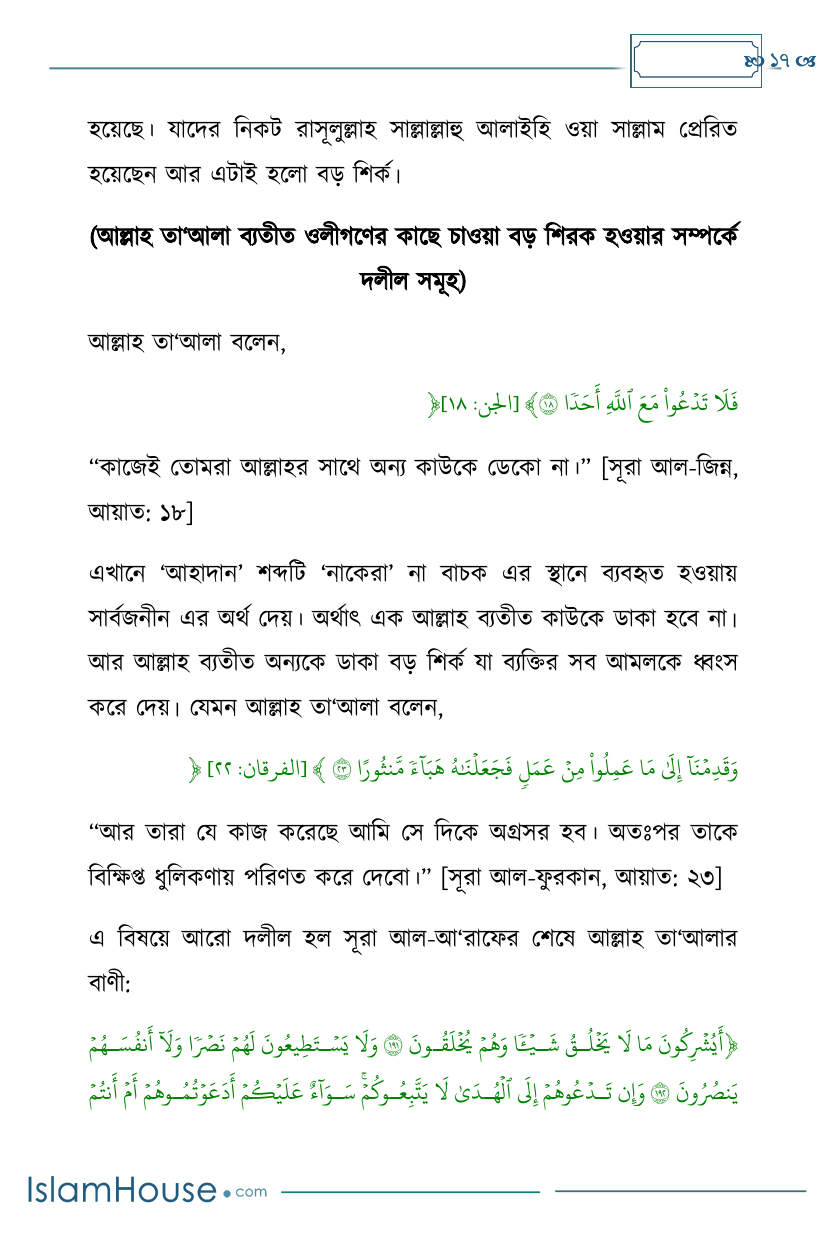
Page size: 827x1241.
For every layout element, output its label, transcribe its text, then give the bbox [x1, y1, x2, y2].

text “কাজেই তোমরা আল্লাহর সাথে অন্য কাউকে ডেকো না।” [সূরা আল-জিন্ন, আয়াত: ১৮] [89, 445, 738, 531]
text আল্লাহ তা‘আলা বলেন, [89, 319, 738, 361]
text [89, 107, 738, 193]
picture [20, 1171, 541, 1209]
text “আর তারা যে কাজ করেছে আমি সে দিকে অগ্রসর হব। অতঃপর তাকে বিক্ষিপ্ত ধুলিকণায় পরিণত করে দেবো।” [সূরা আল-ফুরকান, আয়াত: ২৩] [89, 810, 738, 897]
text ﴿فَلَا تَدۡعُواْ مَعَ ٱللَّهِ أَحَدٗا ١٨﴾ [الجن: ١٨] [89, 381, 738, 425]
text (আল্লাহ তা‘আলা ব্যতীত ওলীগণের কাছে চাওয়া বড় শিরক হওয়ার সম্পর্কে দলীল সমূহ) [89, 213, 738, 299]
text এখানে ‘আহাদান’ শব্দটি ‘নাকেরা’ না বাচক এর স্থানে ব্যবহৃত হওয়ায় সার্বজনীন এর অর্থ দেয়। অর্থাৎ এক আল্লাহ ব্যতীত কাউকে ডাকা হবে না। আর আল্লাহ ব্যতীত অন্যকে ডাকা বড় শির্ক যা ব্যক্তির সব আমলকে ধ্বংস করে দেয়। যেমন আল্লাহ তা‘আলা বলেন, [89, 551, 738, 726]
text ﴿ وَقَدِمۡنَآ إِلَىٰ مَا عَمِلُواْ مِنۡ عَمَلٖ فَجَعَلۡنَٰهُ هَبَآءٗ مَّنثُورًا ٢٣ ﴾ [الفرقان: ٢٢] [89, 746, 738, 790]
text এ বিষয়ে আরো দলীল হল সূরা আল-আ‘রাফের শেষে আল্লাহ তা‘আলার বাণী: [89, 916, 738, 1003]
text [89, 1022, 738, 1114]
picture [548, 1170, 807, 1208]
